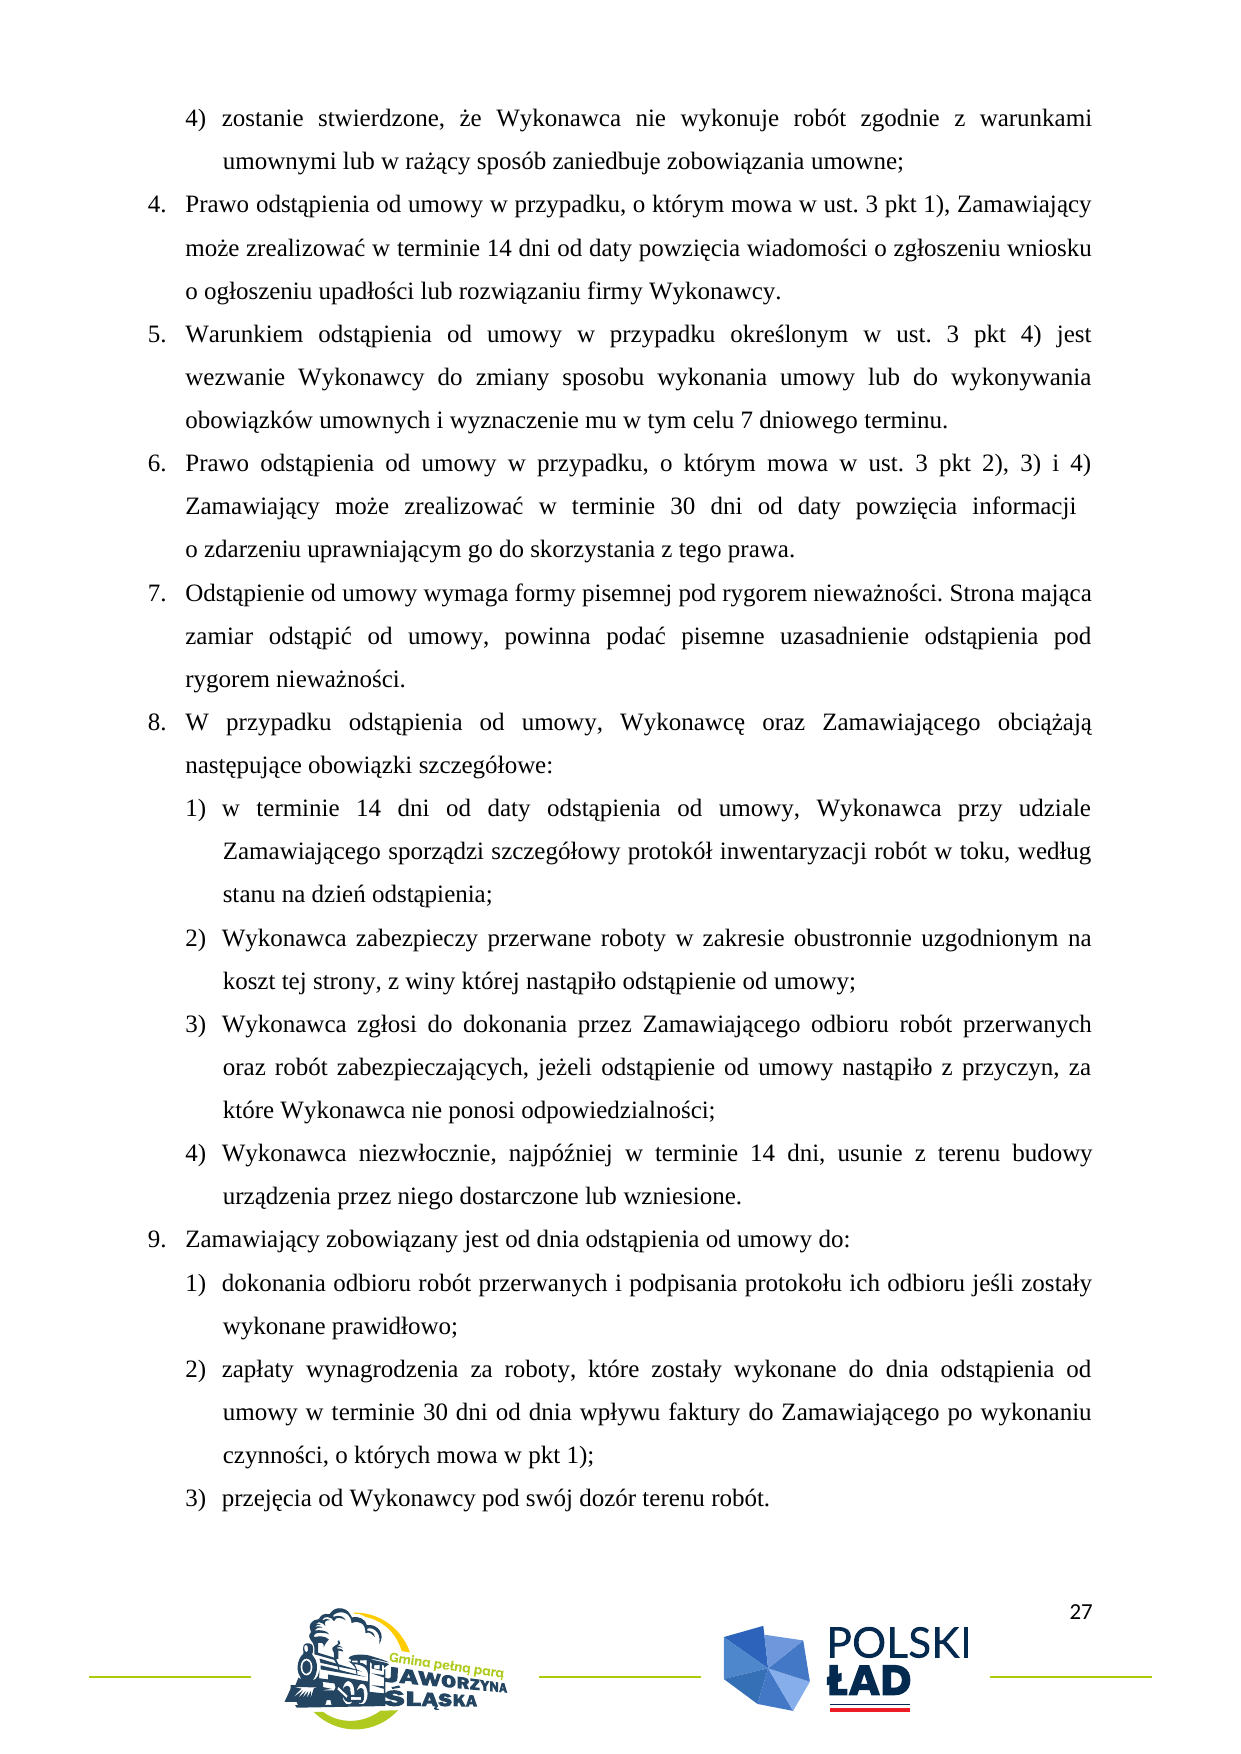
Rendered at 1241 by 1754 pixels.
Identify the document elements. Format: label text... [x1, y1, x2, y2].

list Prawo odstąpienia od umowy w przypadku, o którym mowa w ust. 3 pkt 1), Zamawiający może zrealizować w terminie 14 dni od daty powzięcia wiadomości o zgłoszeniu wniosku o ogłoszeniu upadłości lub rozwiązaniu firmy Wykonawcy. [148, 189, 1092, 304]
list W przypadku odstąpienia od umowy, Wykonawcę oraz Zamawiającego obciążają następujące obowiązki szczegółowe: [148, 707, 1092, 779]
list przejęcia od Wykonawcy pod swój dozór terenu robót. [185, 1483, 1092, 1512]
list Wykonawca zabezpieczy przerwane roboty w zakresie obustronnie uzgodnionym na koszt tej strony, z winy której nastąpiło odstąpienie od umowy; [185, 923, 1092, 994]
list Odstąpienie od umowy wymaga formy pisemnej pod rygorem nieważności. Strona mająca zamiar odstąpić od umowy, powinna podać pisemne uzasadnienie odstąpienia pod rygorem nieważności. [148, 578, 1092, 693]
list Wykonawca zgłosi do dokonania przez Zamawiającego odbioru robót przerwanych oraz robót zabezpieczających, jeżeli odstąpienie od umowy nastąpiło z przyczyn, za które Wykonawca nie ponosi odpowiedzialności; [185, 1009, 1092, 1124]
list Prawo odstąpienia od umowy w przypadku, o którym mowa w ust. 3 pkt 2), 3) i 4) Zamawiający może zrealizować w terminie 30 dni od daty powzięcia informacji o zdarzeniu uprawniającym go do skorzystania z tego prawa. [148, 448, 1092, 563]
list zostanie stwierdzone, że Wykonawca nie wykonuje robót zgodnie z warunkami umownymi lub w rażący sposób zaniedbuje zobowiązania umowne; [185, 103, 1092, 175]
list zapłaty wynagrodzenia za roboty, które zostały wykonane do dnia odstąpienia od umowy w terminie 30 dni od dnia wpływu faktury do Zamawiającego po wykonaniu czynności, o których mowa w pkt 1); [185, 1354, 1092, 1469]
list Wykonawca niezwłocznie, najpóźniej w terminie 14 dni, usunie z terenu budowy urządzenia przez niego dostarczone lub wzniesione. [185, 1138, 1092, 1210]
list w terminie 14 dni od daty odstąpienia od umowy, Wykonawca przy udziale Zamawiającego sporządzi szczegółowy protokół inwentaryzacji robót w toku, według stanu na dzień odstąpienia; [185, 793, 1092, 908]
list dokonania odbioru robót przerwanych i podpisania protokołu ich odbioru jeśli zostały wykonane prawidłowo; [185, 1268, 1092, 1339]
list Warunkiem odstąpienia od umowy w przypadku określonym w ust. 3 pkt 4) jest wezwanie Wykonawcy do zmiany sposobu wykonania umowy lub do wykonywania obowiązków umownych i wyznaczenie mu w tym celu 7 dniowego terminu. [148, 319, 1092, 434]
list Zamawiający zobowiązany jest od dnia odstąpienia od umowy do: [148, 1224, 1092, 1253]
